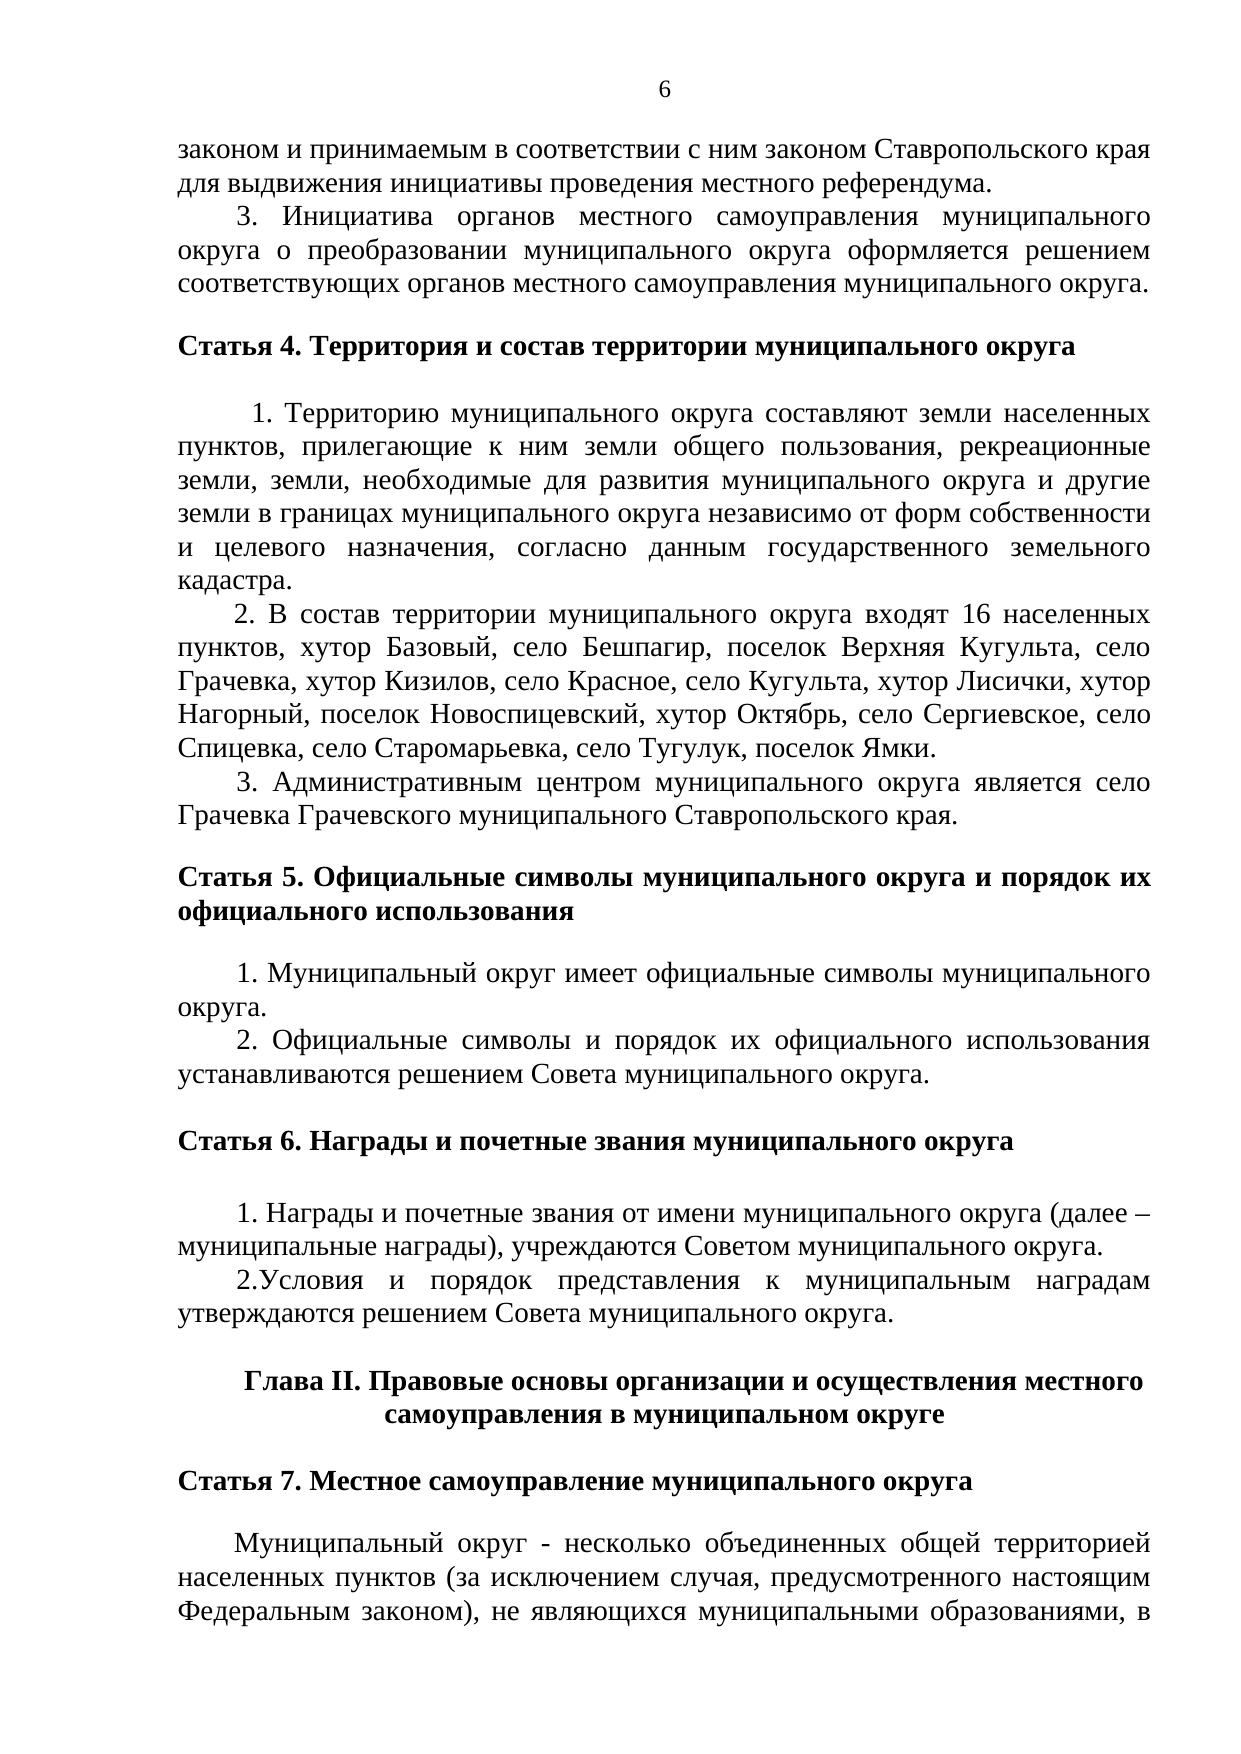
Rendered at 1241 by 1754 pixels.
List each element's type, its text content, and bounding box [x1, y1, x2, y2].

subtitle Статья 7. Местное самоуправление муниципального округа [177, 1463, 1152, 1497]
text 2. Официальные символы и порядок их официального использования устанавливаются решением Совета муниципального округа. [177, 1022, 1152, 1089]
text 1. Награды и почетные звания от имени муниципального округа (далее – муниципальные награды), учреждаются Советом муниципального округа. [177, 1195, 1152, 1262]
text Статья 4. Территория и состав территории муниципального округа [177, 328, 1152, 361]
text 3. Административным центром муниципального округа является село Грачевка Грачевского муниципального Ставропольского края. [177, 764, 1152, 831]
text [177, 1526, 1152, 1626]
text 2. В состав территории муниципального округа входят 16 населенных пунктов, хутор Базовый, село Бешпагир, поселок Верхняя Кугульта, село Грачевка, хутор Кизилов, село Красное, село Кугульта, хутор Лисички, хутор Нагорный, поселок Новоспицевский, хутор Октябрь, село Сергиевское, село Спицевка, село Старомарьевка, село Тугулук, поселок Ямки. [177, 596, 1152, 764]
text Статья 5. Официальные символы муниципального округа и порядок их официального использования [177, 859, 1152, 927]
text Глава II. Правовые основы организации и осуществления местного самоуправления в муниципальном округе [177, 1363, 1152, 1430]
text Статья 6. Награды и почетные звания муниципального округа [177, 1123, 1152, 1157]
text 2.Условия и порядок представления к муниципальным наградам утверждаются решением Совета муниципального округа. [177, 1262, 1152, 1329]
text 1. Муниципальный округ имеет официальные символы муниципального округа. [177, 955, 1152, 1022]
text 1. Территорию муниципального округа составляют земли населенных пунктов, прилегающие к ним земли общего пользования, рекреационные земли, земли, необходимые для развития муниципального округа и другие земли в границах муниципального округа независимо от форм собственности и целевого назначения, согласно данным государственного земельного кадастра. [177, 395, 1152, 596]
text 3. Инициатива органов местного самоуправления муниципального округа о преобразовании муниципального округа оформляется решением соответствующих органов местного самоуправления муниципального округа. [177, 198, 1152, 299]
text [177, 131, 1152, 198]
